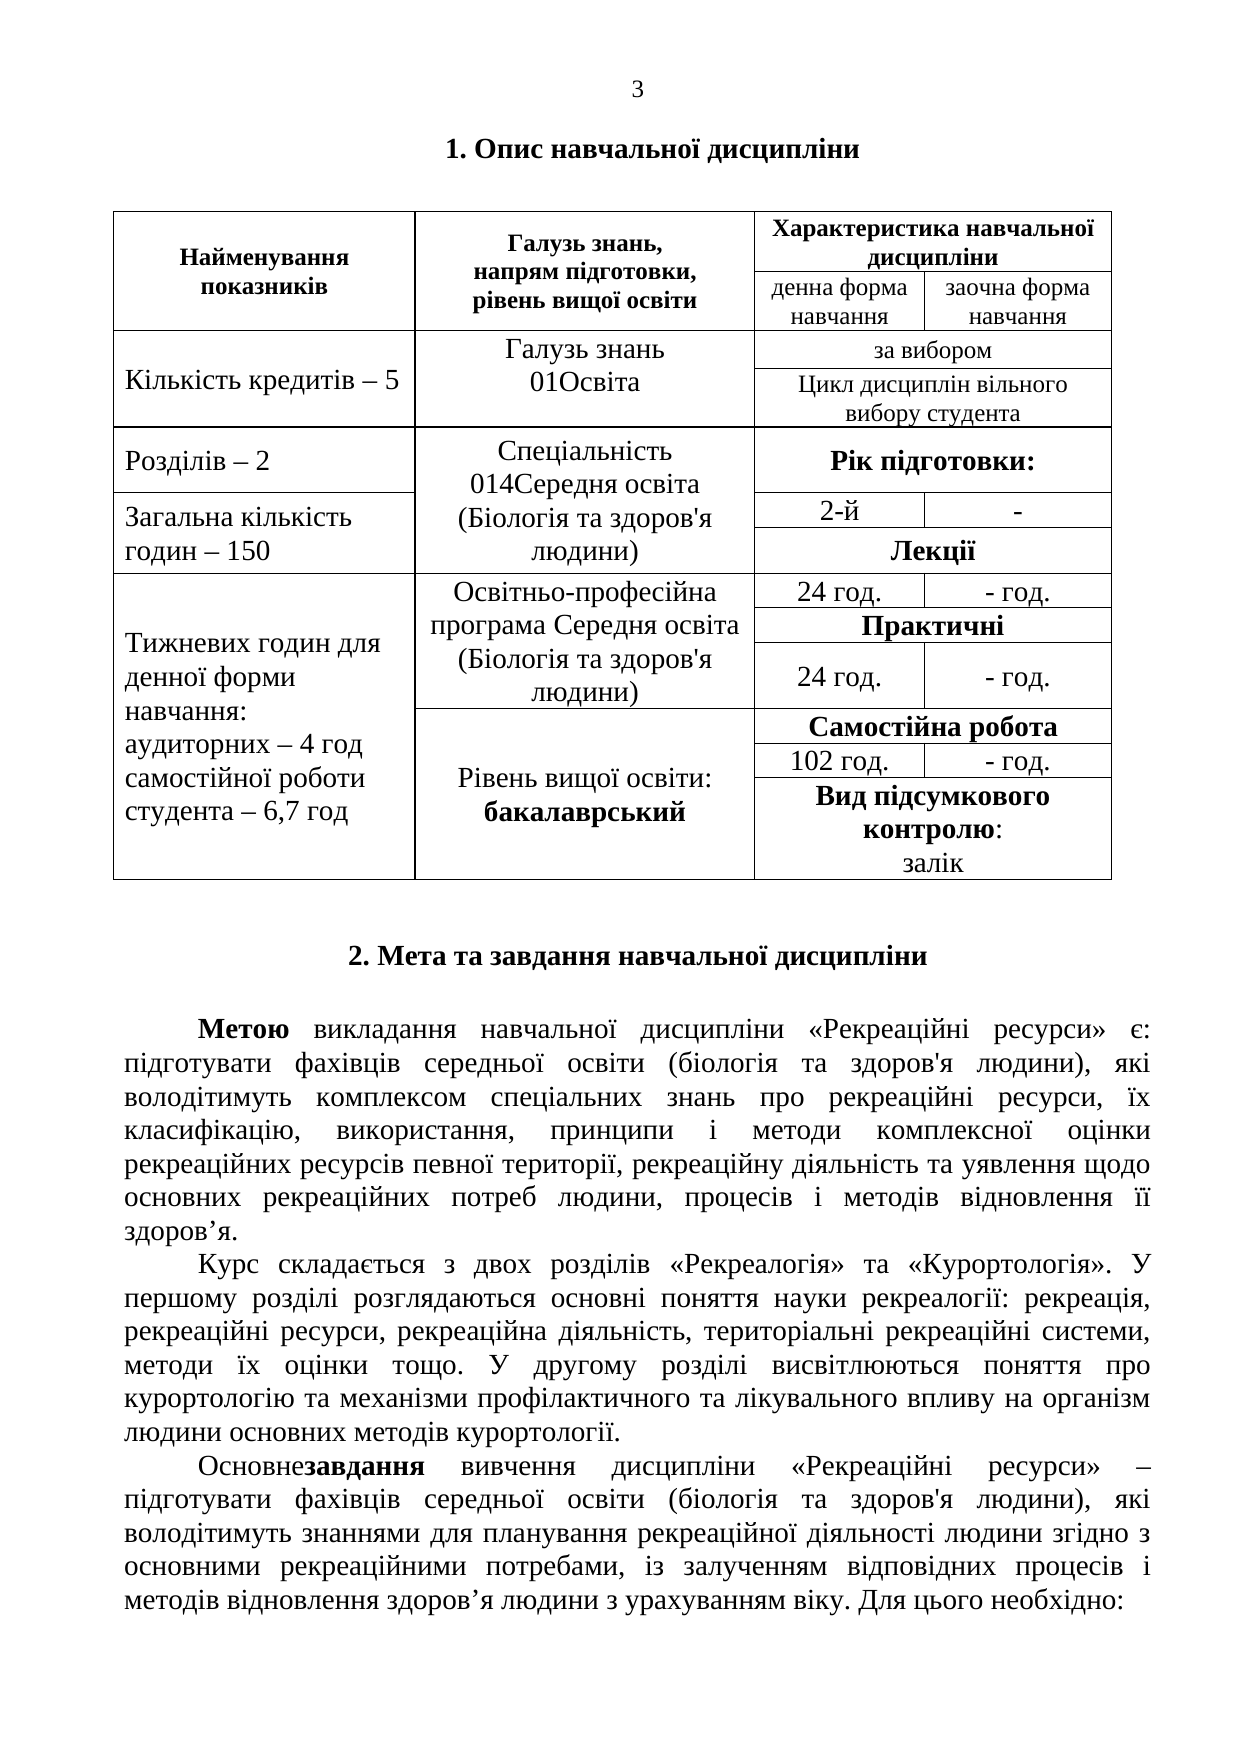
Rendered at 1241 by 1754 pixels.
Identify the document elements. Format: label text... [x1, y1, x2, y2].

table_header Галузь знань, напрям підготовки, рівень вищої освіти [416, 212, 754, 330]
table_cell Вид підсумкового контролю: залік [755, 778, 1111, 879]
text 1. Опис навчальної дисципліни [153, 131, 1152, 165]
table_cell заочна форма навчання [925, 272, 1111, 330]
table_cell Лекції [755, 528, 1111, 573]
table_cell - год. [925, 643, 1111, 708]
table_cell Рік підготовки: [755, 428, 1111, 492]
table_cell Самостійна робота [755, 709, 1111, 742]
table_cell Спеціальність 014Середня освіта (Біологія та здоров'я людини) [416, 428, 754, 573]
text Основнезавдання вивчення дисципліни «Рекреаційні ресурси» – підготувати фахівців середньої освіти (біологія та здоров'я людини), які володітимуть знаннями для планування рекреаційної діяльності людини згідно з основними рекреаційними потребами, із залученням відповідних процесів і методів відновлення здоров’я людини з урахуванням віку. Для цього необхідно: [124, 1448, 1152, 1615]
text Курс складається з двох розділів «Рекреалогія» та «Курортологія». У першому розділі розглядаються основні поняття науки рекреалогії: рекреація, рекреаційні ресурси, рекреаційна діяльність, територіальні рекреаційні системи, методи їх оцінки тощо. У другому розділі висвітлюються поняття про курортологію та механізми профілактичного та лікувального впливу на організм людини основних методів курортології. [124, 1246, 1152, 1448]
table_cell - год. [925, 744, 1111, 777]
table_header Характеристика навчальної дисципліни [755, 212, 1111, 271]
table_cell 102 год. [755, 744, 924, 777]
table_cell Загальна кількість годин – 150 [114, 493, 414, 573]
table_cell 24 год. [755, 574, 924, 607]
table_cell денна форма навчання [755, 272, 924, 330]
table_cell Освітньо-професійна програма Середня освіта (Біологія та здоров'я людини) [416, 574, 754, 708]
table_cell Практичні [755, 608, 1111, 642]
table_cell - [925, 493, 1111, 527]
table_header Найменування показників [114, 212, 414, 330]
table_cell Цикл дисциплін вільного вибору студента [755, 369, 1111, 426]
table_cell Тижневих годин для денної форми навчання: аудиторних – 4 год самостійної роботи студента – 6,7 год [114, 574, 414, 879]
text Метою викладання навчальної дисципліни «Рекреаційні ресурси» є: підготувати фахівців середньої освіти (біологія та здоров'я людини), які володітимуть комплексом спеціальних знань про рекреаційні ресурси, їх класифікацію, використання, принципи і методи комплексної оцінки рекреаційних ресурсів певної території, рекреаційну діяльність та уявлення щодо основних рекреаційних потреб людини, процесів і методів відновлення її здоров’я. [124, 1012, 1152, 1246]
table_cell за вибором [755, 331, 1111, 368]
text 2. Мета та завдання навчальної дисципліни [124, 938, 1152, 972]
table_cell 24 год. [755, 643, 924, 708]
table_cell Розділів – 2 [114, 428, 414, 492]
table_cell Галузь знань 01Освіта [416, 331, 754, 426]
table_cell Рівень вищої освіти: бакалаврський [416, 709, 754, 879]
table_cell 2-й [755, 493, 924, 527]
table_cell Кількість кредитів – 5 [114, 331, 414, 426]
table_cell - год. [925, 574, 1111, 607]
